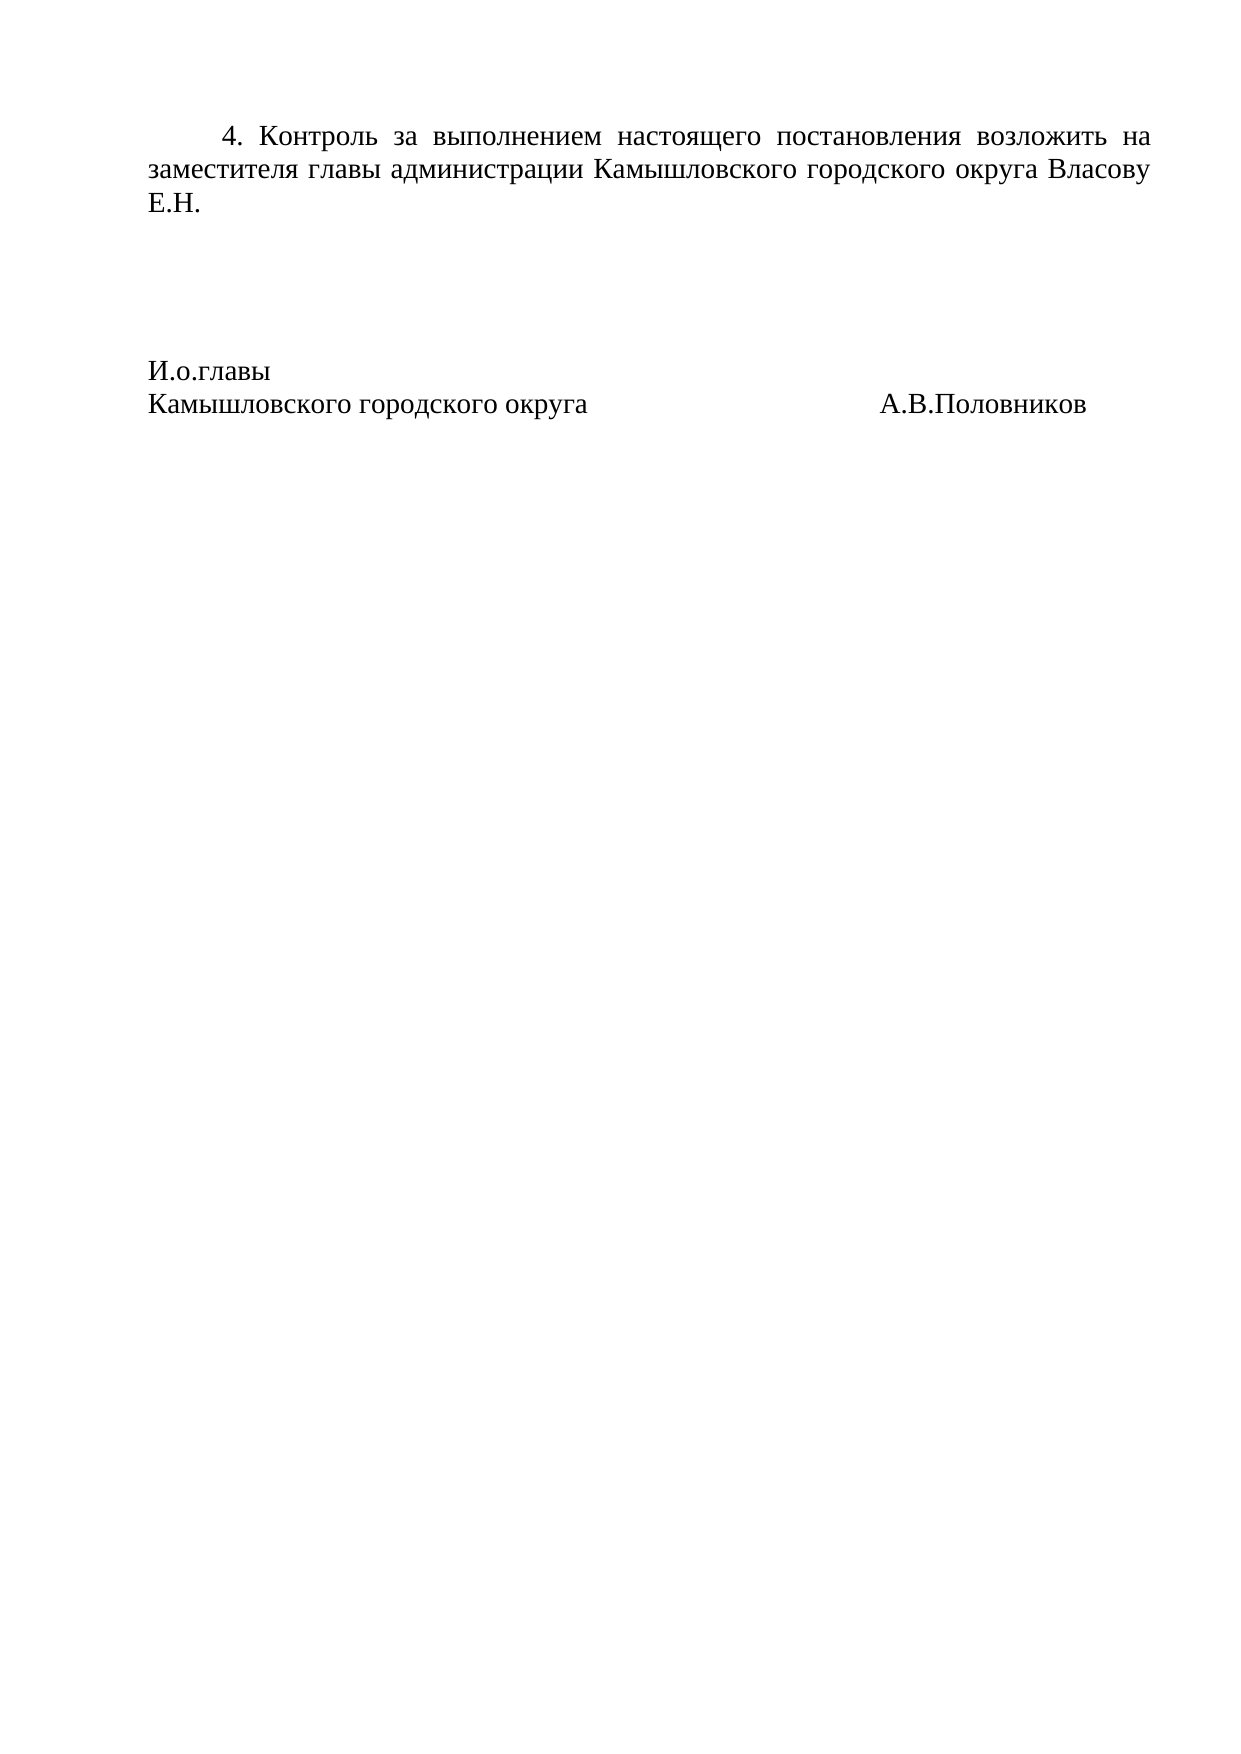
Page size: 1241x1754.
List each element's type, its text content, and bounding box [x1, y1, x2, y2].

text Камышловского городского округа А.В.Половников [148, 386, 1152, 420]
text И.о.главы [148, 353, 1152, 386]
title 4. Контроль за выполнением настоящего постановления возложить на заместителя главы администрации Камышловского городского округа Власову Е.Н. [148, 118, 1152, 219]
